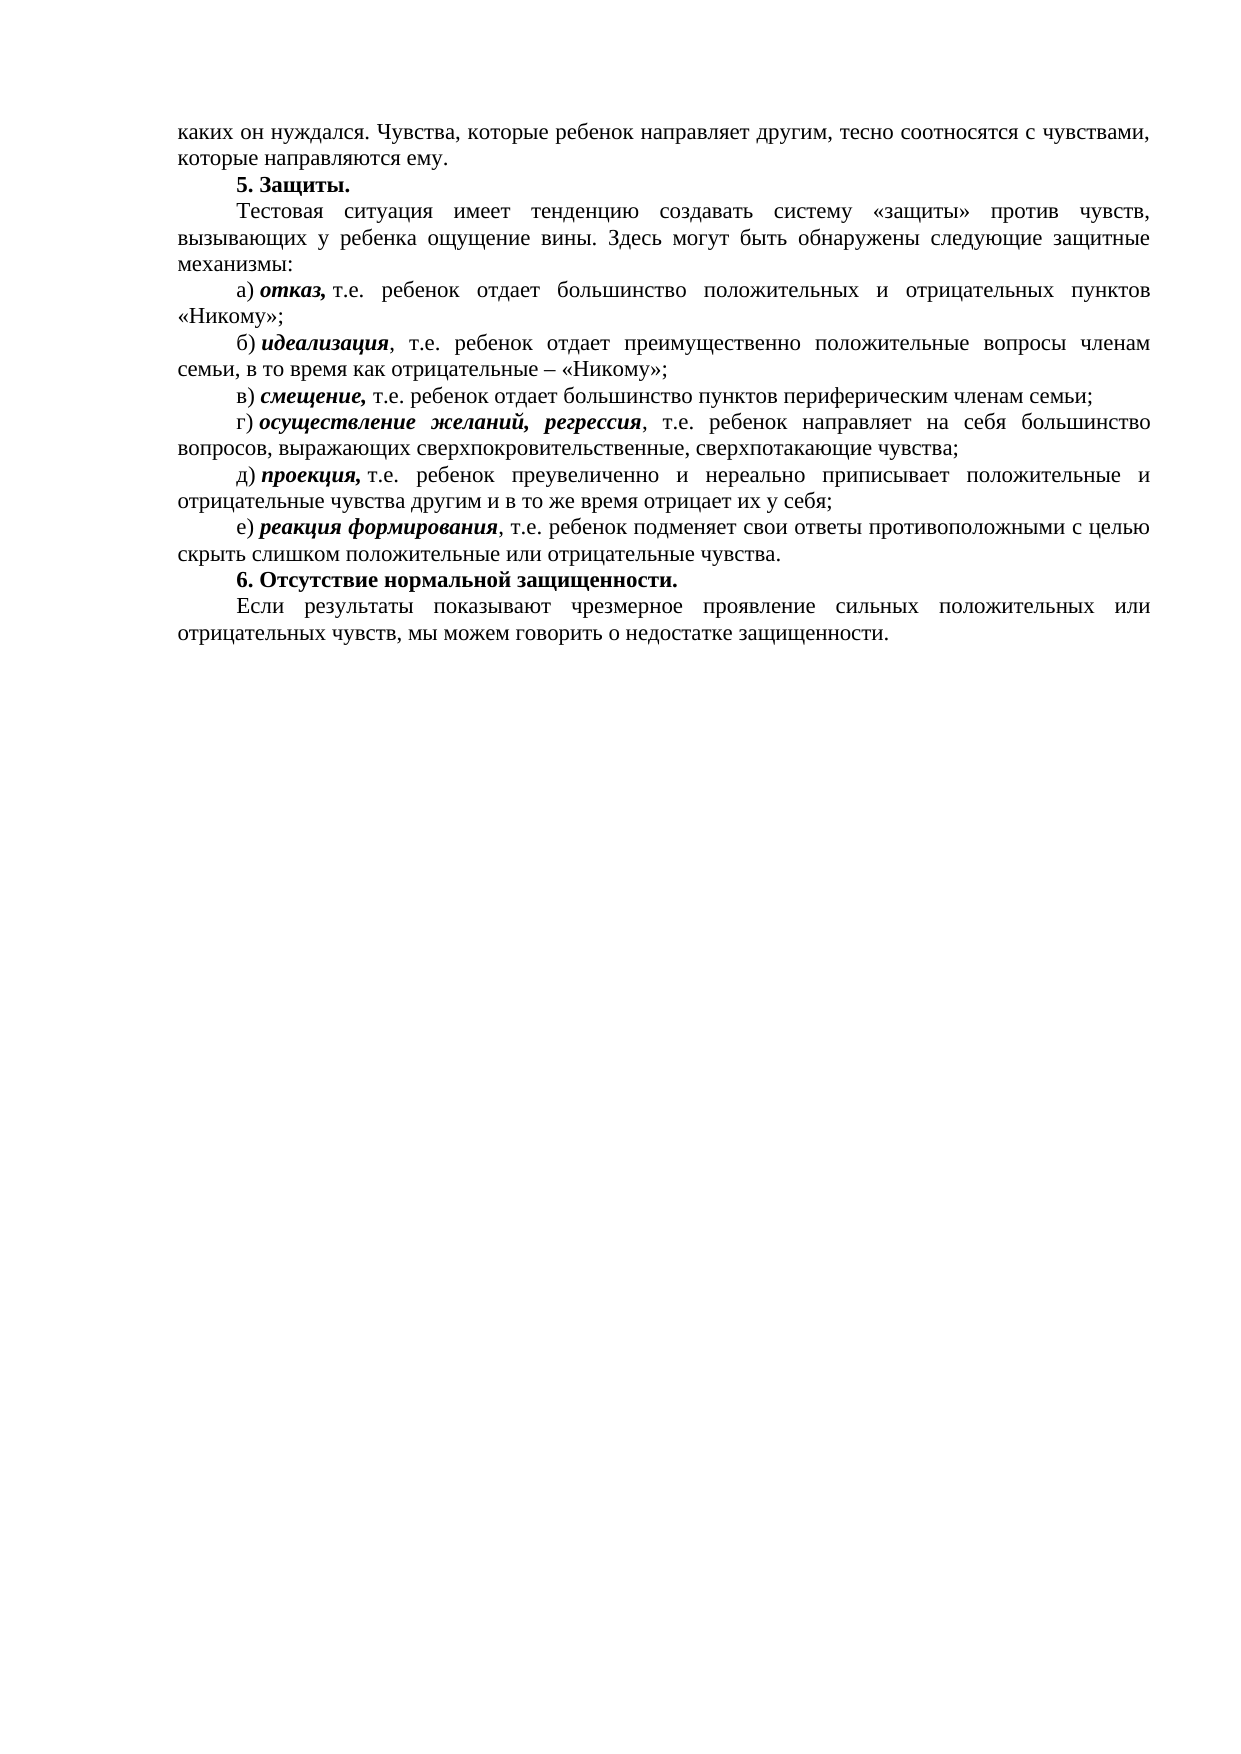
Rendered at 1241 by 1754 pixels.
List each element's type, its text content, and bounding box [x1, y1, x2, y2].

text 6. Отсутствие нормальной защищенности. [177, 566, 1152, 592]
text е) реакция формирования, т.е. ребенок подменяет свои ответы противоположными с целью скрыть слишком положительные или отрицательные чувства. [177, 513, 1152, 566]
text Если результаты показывают чрезмерное проявление сильных положительных или отрицательных чувств, мы можем говорить о недостатке защищенности. [177, 592, 1152, 645]
text 5. Защиты. [177, 171, 1152, 197]
text а) отказ, т.е. ребенок отдает большинство положительных и отрицательных пунктов «Никому»; [177, 276, 1152, 329]
text г) осуществление желаний, регрессия, т.е. ребенок направляет на себя большинство вопросов, выражающих сверхпокровительственные, сверхпотакающие чувства; [177, 408, 1152, 461]
text б) идеализация, т.е. ребенок отдает преимущественно положительные вопросы членам семьи, в то время как отрицательные – «Никому»; [177, 329, 1152, 382]
text Тестовая ситуация имеет тенденцию создавать систему «защиты» против чувств, вызывающих у ребенка ощущение вины. Здесь могут быть обнаружены следующие защитные механизмы: [177, 197, 1152, 276]
text в) смещение, т.е. ребенок отдает большинство пунктов периферическим членам семьи; [177, 382, 1152, 408]
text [177, 118, 1152, 171]
text д) проекция, т.е. ребенок преувеличенно и нереально приписывает положительные и отрицательные чувства другим и в то же время отрицает их у себя; [177, 461, 1152, 513]
